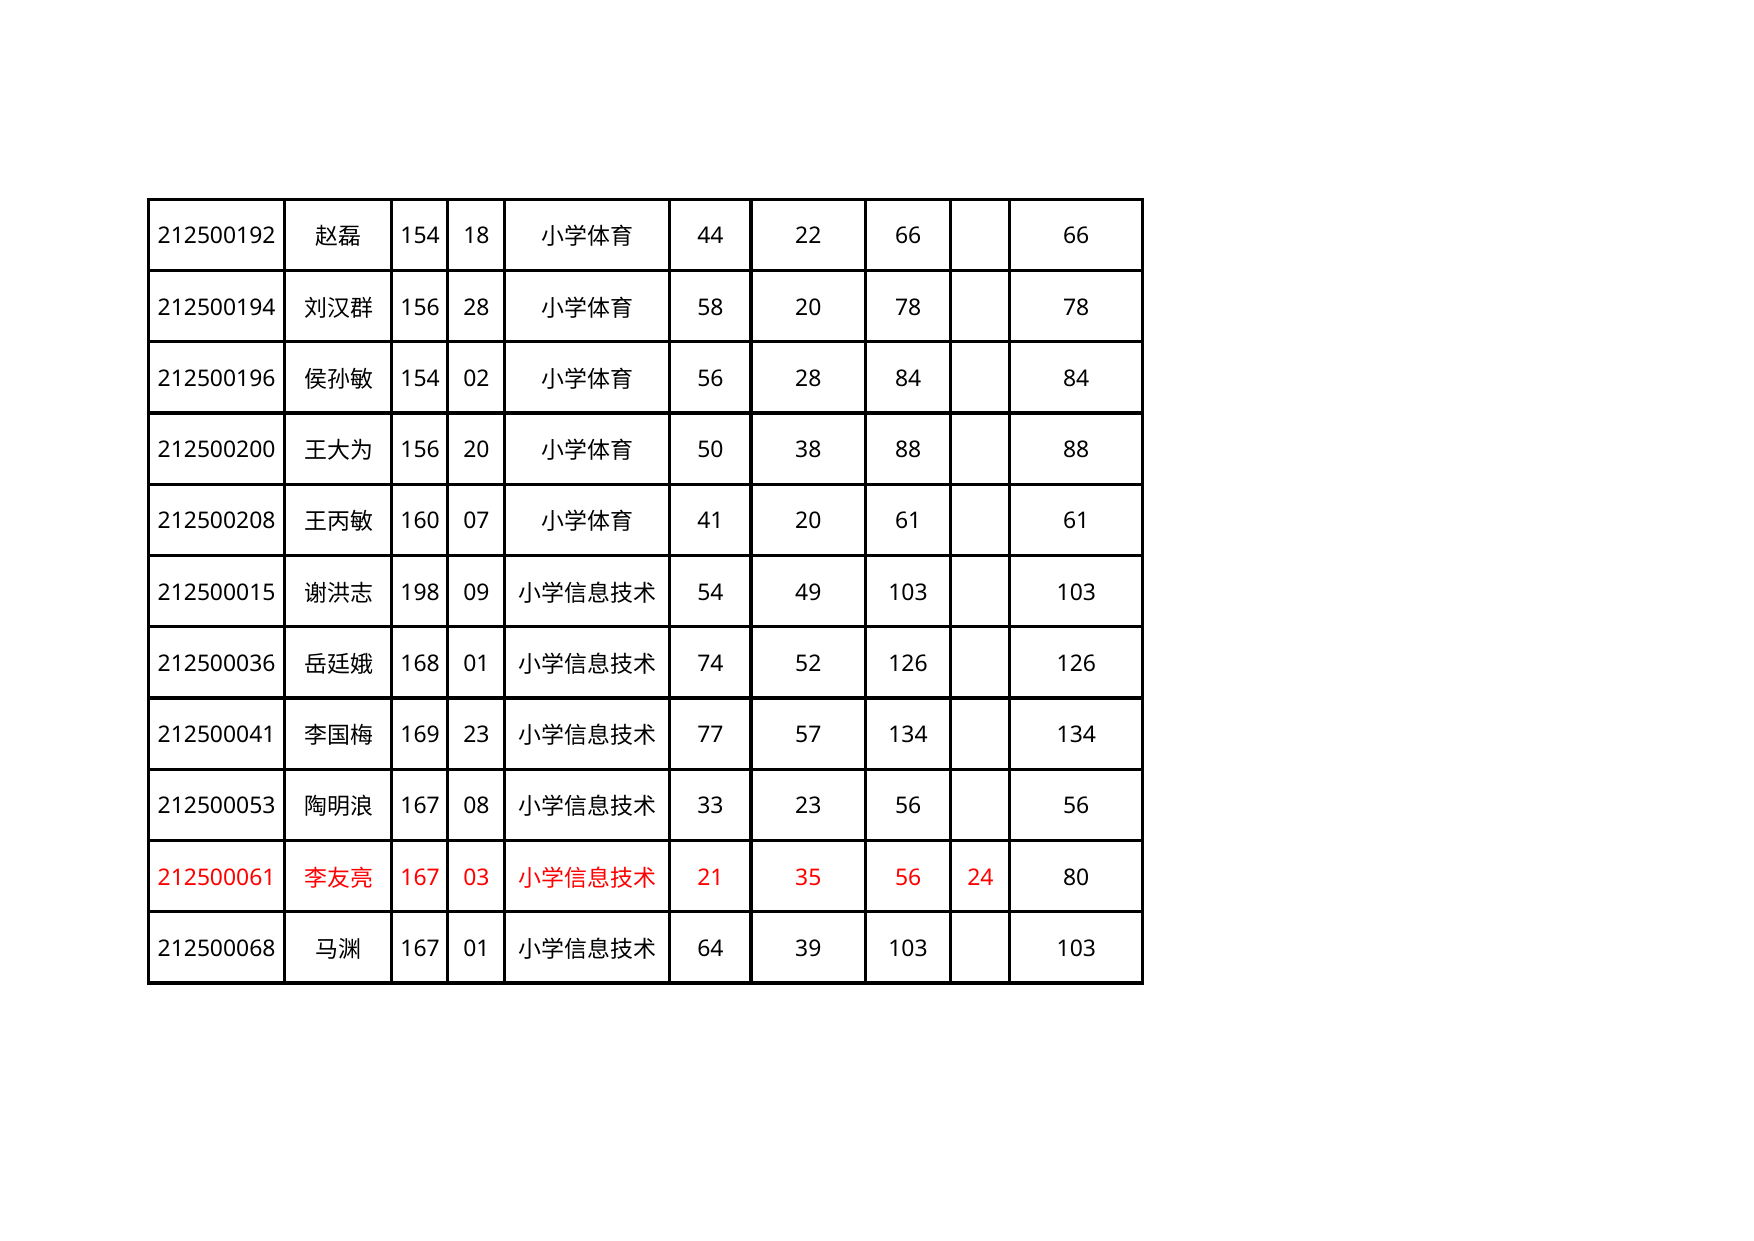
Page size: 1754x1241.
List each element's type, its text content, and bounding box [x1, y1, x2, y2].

table_cell 01 [449, 628, 503, 696]
table_cell 23 [449, 700, 503, 768]
table_cell 18 [449, 201, 503, 269]
table_cell 212500068 [150, 913, 283, 981]
table_cell 28 [449, 272, 503, 340]
table_cell 22 [753, 201, 864, 269]
table_cell 小学信息技术 [506, 557, 668, 625]
table_cell 58 [671, 272, 749, 340]
table_cell 134 [867, 700, 949, 768]
table_cell 小学信息技术 [506, 700, 668, 768]
table_cell 小学信息技术 [506, 628, 668, 696]
table_cell 52 [753, 628, 864, 696]
table_cell 08 [449, 771, 503, 839]
table_cell 24 [952, 842, 1008, 910]
table_cell 56 [867, 842, 949, 910]
table_cell 44 [671, 201, 749, 269]
table_cell 陶明浪 [286, 771, 390, 839]
table_cell 57 [753, 700, 864, 768]
table_cell 02 [449, 343, 503, 411]
table_cell 126 [1011, 628, 1141, 696]
table_cell 谢洪志 [286, 557, 390, 625]
table_cell 212500196 [150, 343, 283, 411]
table_cell 20 [753, 486, 864, 554]
table_cell 39 [753, 913, 864, 981]
table_cell 156 [393, 272, 446, 340]
table_cell 王大为 [286, 415, 390, 483]
table_cell 刘汉群 [286, 272, 390, 340]
table_cell 小学信息技术 [506, 842, 668, 910]
table_cell 160 [393, 486, 446, 554]
table_cell 小学体育 [506, 343, 668, 411]
table_cell 07 [449, 486, 503, 554]
table_cell 84 [867, 343, 949, 411]
table_cell 167 [393, 913, 446, 981]
table_cell 01 [449, 913, 503, 981]
table_cell 56 [867, 771, 949, 839]
table_cell 103 [867, 557, 949, 625]
table_cell 小学体育 [506, 415, 668, 483]
table_cell [952, 771, 1008, 839]
table_cell [952, 415, 1008, 483]
table_cell 小学信息技术 [506, 771, 668, 839]
table_cell 33 [671, 771, 749, 839]
table_cell 77 [671, 700, 749, 768]
table_cell 41 [671, 486, 749, 554]
table_cell 167 [393, 842, 446, 910]
table_cell 小学体育 [506, 201, 668, 269]
table_cell 169 [393, 700, 446, 768]
table_cell 王丙敏 [286, 486, 390, 554]
table_cell 56 [671, 343, 749, 411]
table_cell 154 [393, 343, 446, 411]
table_cell 80 [1011, 842, 1141, 910]
table_cell 168 [393, 628, 446, 696]
table_cell 88 [867, 415, 949, 483]
table_cell 134 [1011, 700, 1141, 768]
table_cell 侯孙敏 [286, 343, 390, 411]
table_cell 小学体育 [506, 272, 668, 340]
table_cell 56 [1011, 771, 1141, 839]
table_cell 61 [1011, 486, 1141, 554]
table_cell 岳廷娥 [286, 628, 390, 696]
table_cell 23 [753, 771, 864, 839]
table_cell 54 [671, 557, 749, 625]
table_cell [952, 486, 1008, 554]
table_cell 74 [671, 628, 749, 696]
table_cell 20 [449, 415, 503, 483]
table_cell 103 [1011, 913, 1141, 981]
table_cell 212500192 [150, 201, 283, 269]
table_cell 小学信息技术 [506, 913, 668, 981]
table_cell 212500200 [150, 415, 283, 483]
table_cell 103 [1011, 557, 1141, 625]
table_cell [952, 700, 1008, 768]
table_cell 小学体育 [506, 486, 668, 554]
table_cell [952, 272, 1008, 340]
table_cell 212500015 [150, 557, 283, 625]
table_cell 198 [393, 557, 446, 625]
table_cell 84 [1011, 343, 1141, 411]
table_cell [952, 913, 1008, 981]
table_cell [952, 201, 1008, 269]
table_cell 78 [867, 272, 949, 340]
table_cell 88 [1011, 415, 1141, 483]
table_cell 103 [867, 913, 949, 981]
table_cell 212500061 [150, 842, 283, 910]
table_cell 212500041 [150, 700, 283, 768]
table_cell 09 [449, 557, 503, 625]
table_cell 154 [393, 201, 446, 269]
table_cell 赵磊 [286, 201, 390, 269]
table_cell 49 [753, 557, 864, 625]
table_cell 212500036 [150, 628, 283, 696]
table_cell 78 [1011, 272, 1141, 340]
table_cell 167 [393, 771, 446, 839]
table_cell 35 [753, 842, 864, 910]
table_cell 21 [671, 842, 749, 910]
table_cell 李友亮 [286, 842, 390, 910]
table_cell 50 [671, 415, 749, 483]
table_cell 212500194 [150, 272, 283, 340]
table_cell [952, 343, 1008, 411]
table_cell 212500053 [150, 771, 283, 839]
table_cell 156 [393, 415, 446, 483]
table_cell 28 [753, 343, 864, 411]
table_cell [952, 557, 1008, 625]
table_cell 李国梅 [286, 700, 390, 768]
table_cell [952, 628, 1008, 696]
table_cell 126 [867, 628, 949, 696]
table_cell 38 [753, 415, 864, 483]
table_cell 03 [449, 842, 503, 910]
table_cell 61 [867, 486, 949, 554]
table_cell 马渊 [286, 913, 390, 981]
table_cell 212500208 [150, 486, 283, 554]
table_cell 66 [1011, 201, 1141, 269]
table_cell 20 [753, 272, 864, 340]
table_cell 64 [671, 913, 749, 981]
table_cell 66 [867, 201, 949, 269]
